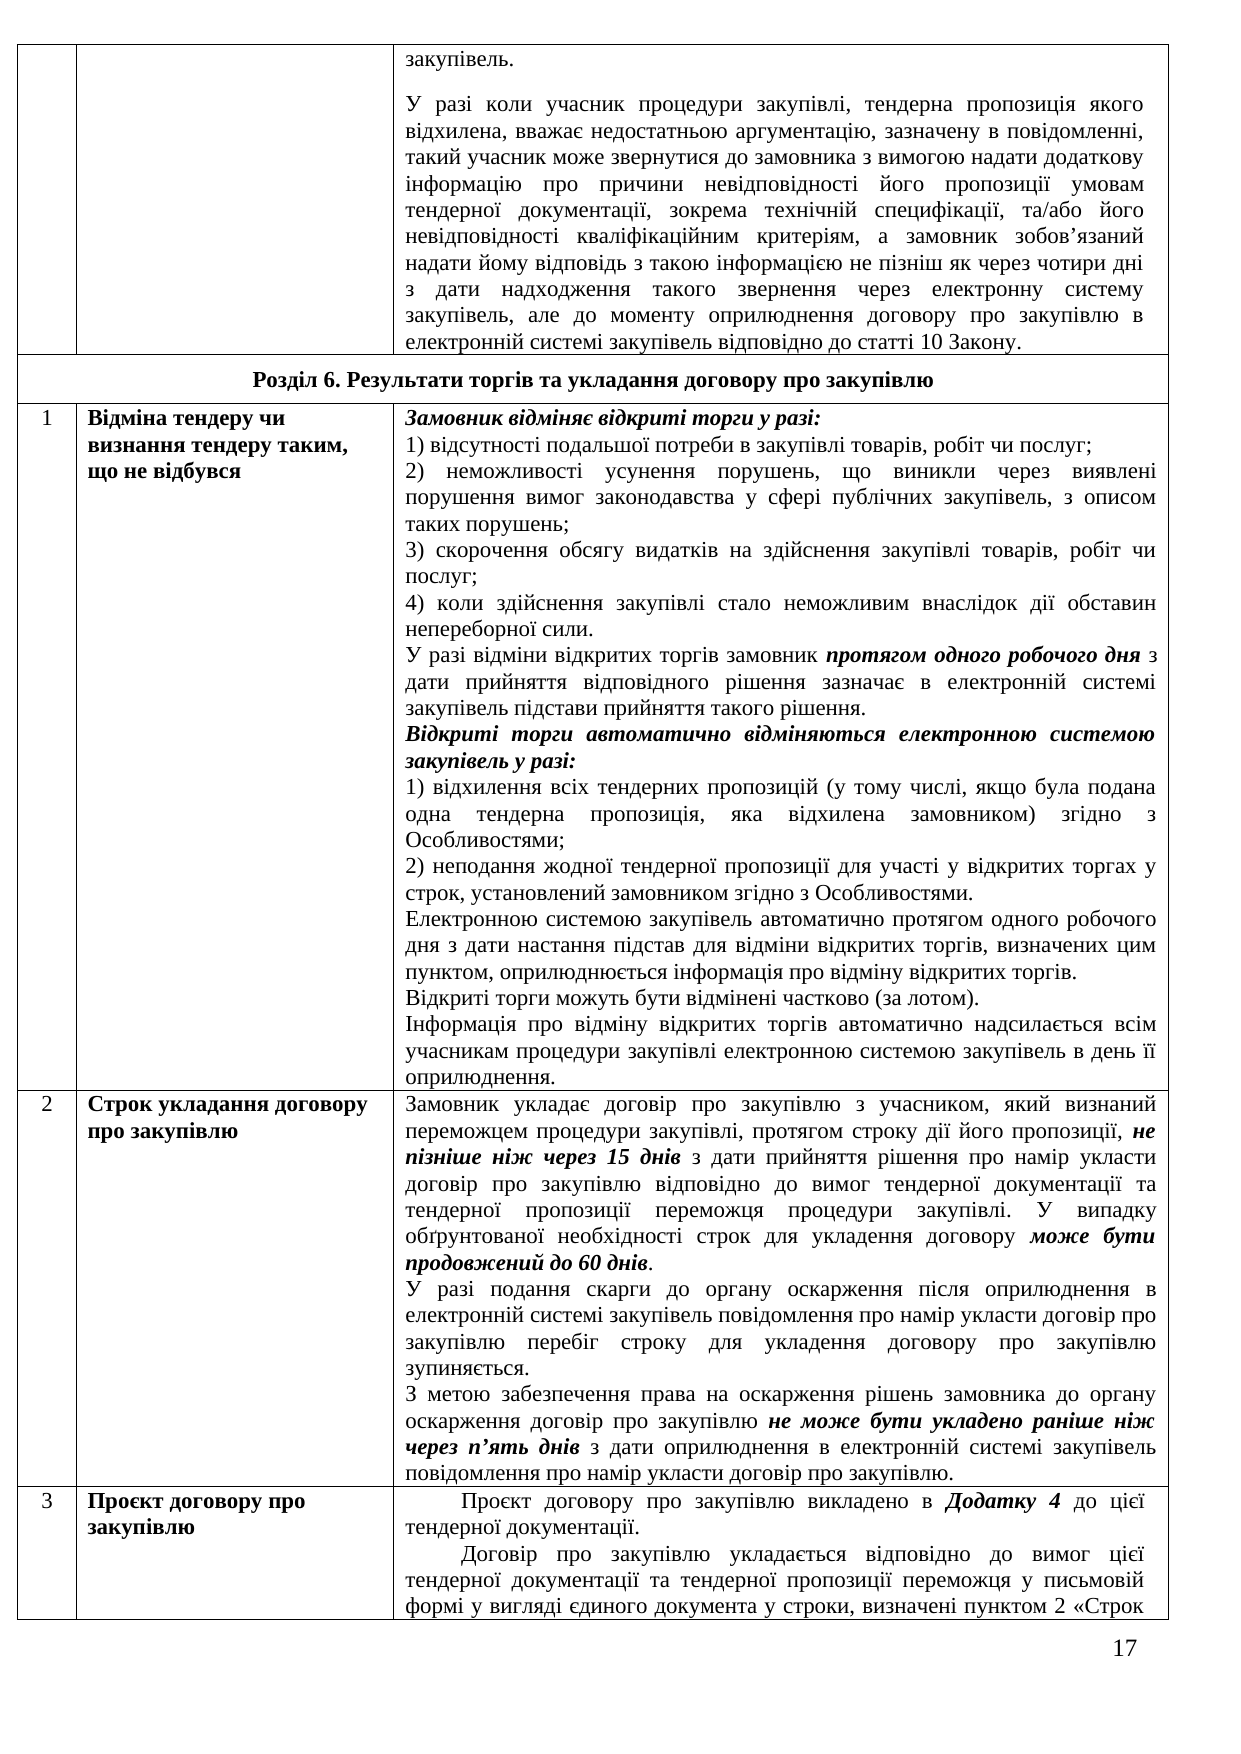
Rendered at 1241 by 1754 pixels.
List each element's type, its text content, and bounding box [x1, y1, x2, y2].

table_cell Замовник укладає договір про закупівлю з учасником, який визнаний переможцем процедури закупівлі, протягом строку дії його пропозиції, не пізніше ніж через 15 днів з дати прийняття рішення про намір укласти договір про закупівлю відповідно до вимог тендерної документації та тендерної пропозиції переможця процедури закупівлі. У випадку обґрунтованої необхідності строк для укладення договору може бути продовжений до 60 днів. У разі подання скарги до органу оскарження після оприлюднення в електронній системі закупівель повідомлення про намір укласти договір про закупівлю перебіг строку для укладення договору про закупівлю зупиняється. З метою забезпечення права на оскарження рішень замовника до органу оскарження договір про закупівлю не може бути укладено раніше ніж через п’ять днів з дати оприлюднення в електронній системі закупівель повідомлення про намір укласти договір про закупівлю. [394, 1091, 1168, 1486]
table_cell Замовник відміняє відкриті торги у разі: 1) відсутності подальшої потреби в закупівлі товарів, робіт чи послуг; 2) неможливості усунення порушень, що виникли через виявлені порушення вимог законодавства у сфері публічних закупівель, з описом таких порушень; 3) скорочення обсягу видатків на здійснення закупівлі товарів, робіт чи послуг; 4) коли здійснення закупівлі стало неможливим внаслідок дії обставин непереборної сили. У разі відміни відкритих торгів замовник протягом одного робочого дня з дати прийняття відповідного рішення зазначає в електронній системі закупівель підстави прийняття такого рішення. Відкриті торги автоматично відміняються електронною системою закупівель у разі: 1) відхилення всіх тендерних пропозицій (у тому числі, якщо була подана одна тендерна пропозиція, яка відхилена замовником) згідно з Особливостями; 2) неподання жодної тендерної пропозиції для участі у відкритих торгах у строк, установлений замовником згідно з Особливостями. Електронною системою закупівель автоматично протягом одного робочого дня з дати настання підстав для відміни відкритих торгів, визначених цим пунктом, оприлюднюється інформація про відміну відкритих торгів. Відкриті торги можуть бути відмінені частково (за лотом). Інформація про відміну відкритих торгів автоматично надсилається всім учасникам процедури закупівлі електронною системою закупівель в день її оприлюднення. [394, 404, 1168, 1089]
table_cell Відміна тендеру чи визнання тендеру таким, що не відбувся [77, 404, 393, 1089]
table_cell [77, 1487, 393, 1619]
table_cell 3 [18, 1487, 76, 1619]
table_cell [394, 45, 1168, 354]
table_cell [77, 45, 393, 354]
table_cell 2 [18, 1091, 76, 1486]
table_cell 3 [18, 45, 76, 354]
table_cell 1 [18, 404, 76, 1089]
table_cell Розділ 6. Результати торгів та укладання договору про закупівлю [18, 355, 1168, 403]
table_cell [394, 1487, 1168, 1619]
table_cell Строк укладання договору про закупівлю [77, 1091, 393, 1486]
